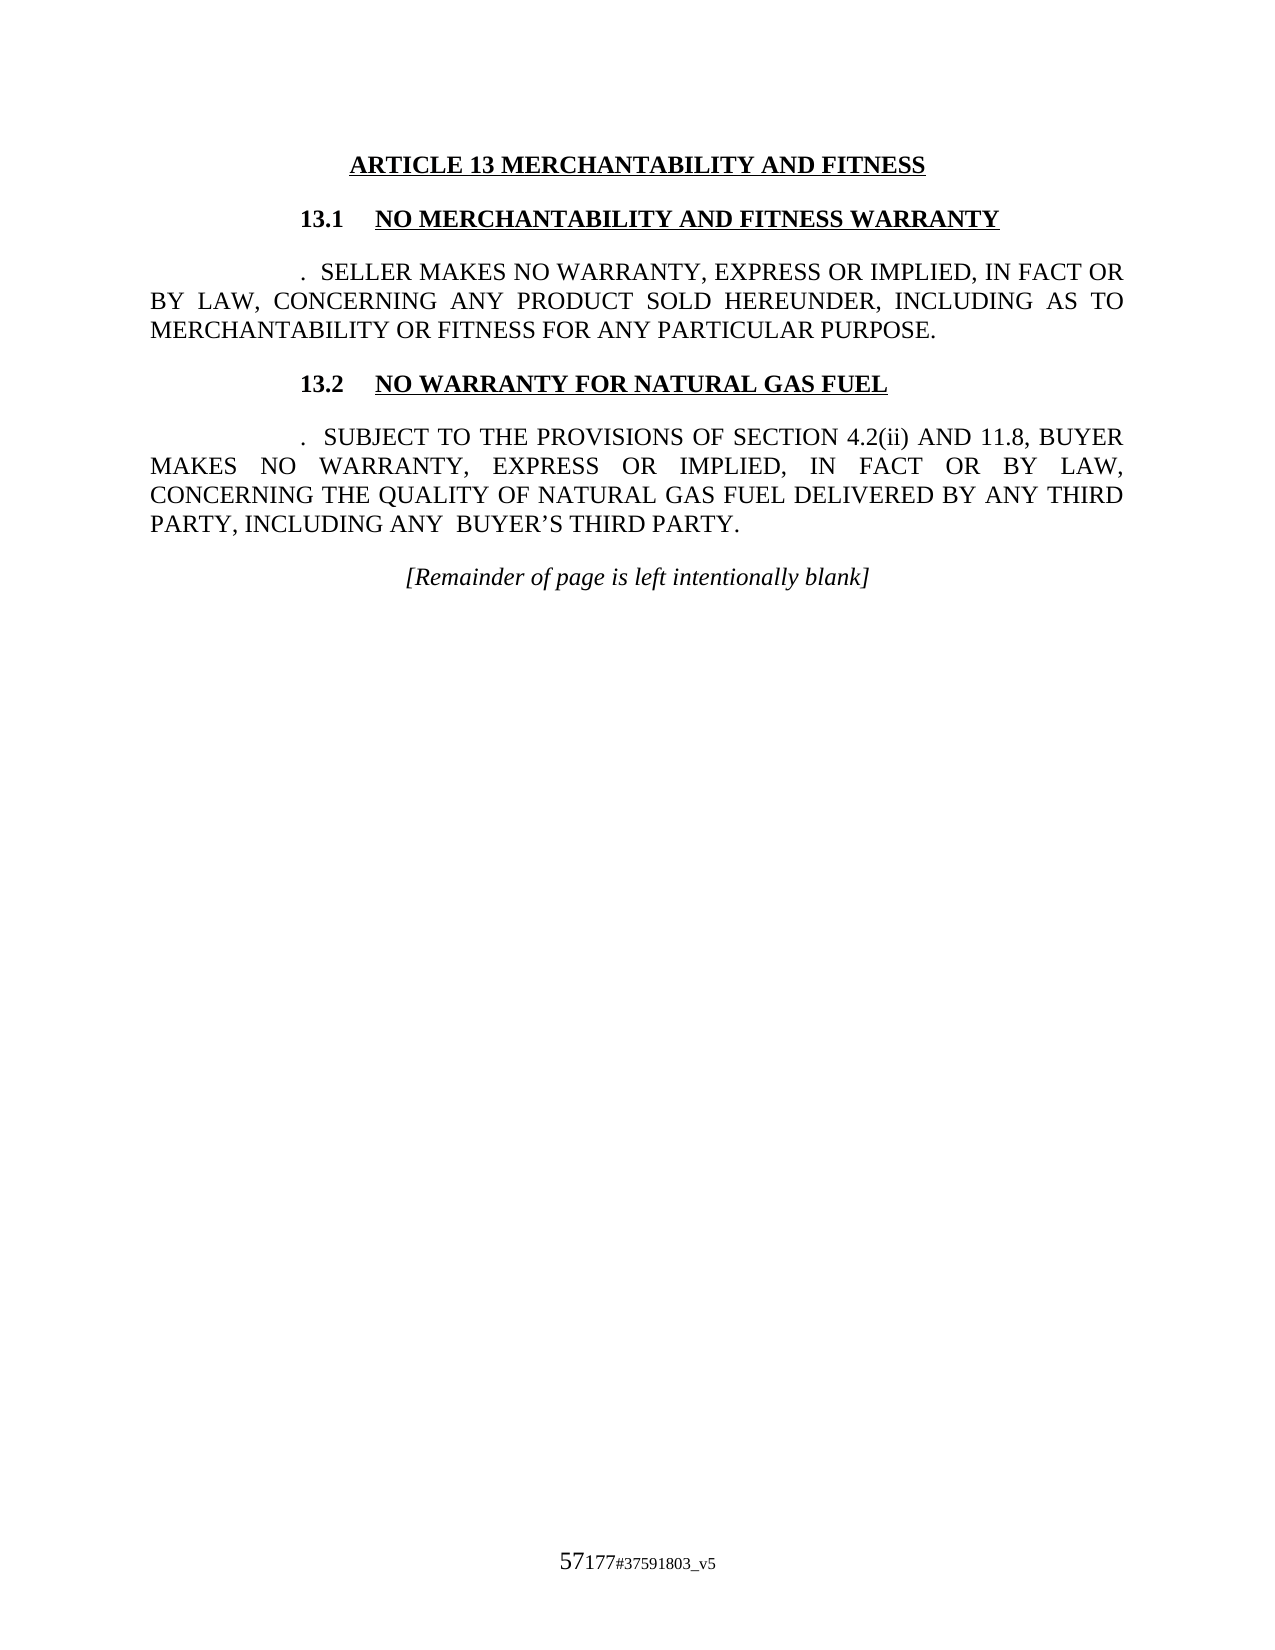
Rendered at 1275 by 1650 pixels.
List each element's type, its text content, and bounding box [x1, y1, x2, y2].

subtitle NO MERCHANTABILITY AND FITNESS WARRANTY [150, 204, 1125, 232]
subtitle NO WARRANTY FOR NATURAL GAS FUEL [150, 369, 1125, 397]
subtitle . SELLER MAKES NO WARRANTY, EXPRESS OR IMPLIED, IN FACT OR BY LAW, CONCERNING ANY PRODUCT SOLD HEREUNDER, INCLUDING AS TO MERCHANTABILITY OR FITNESS FOR ANY PARTICULAR PURPOSE. [150, 257, 1125, 344]
subtitle . SUBJECT TO THE PROVISIONS OF SECTION 4.2(ii) AND 11.8, BUYER MAKES NO WARRANTY, EXPRESS OR IMPLIED, IN FACT OR BY LAW, CONCERNING THE QUALITY OF NATURAL GAS FUEL DELIVERED BY ANY THIRD PARTY, INCLUDING ANY BUYER’S THIRD PARTY. [150, 422, 1125, 537]
text [Remainder of page is left intentionally blank] [150, 562, 1125, 591]
subtitle MERCHANTABILITY AND FITNESS [150, 150, 1125, 179]
